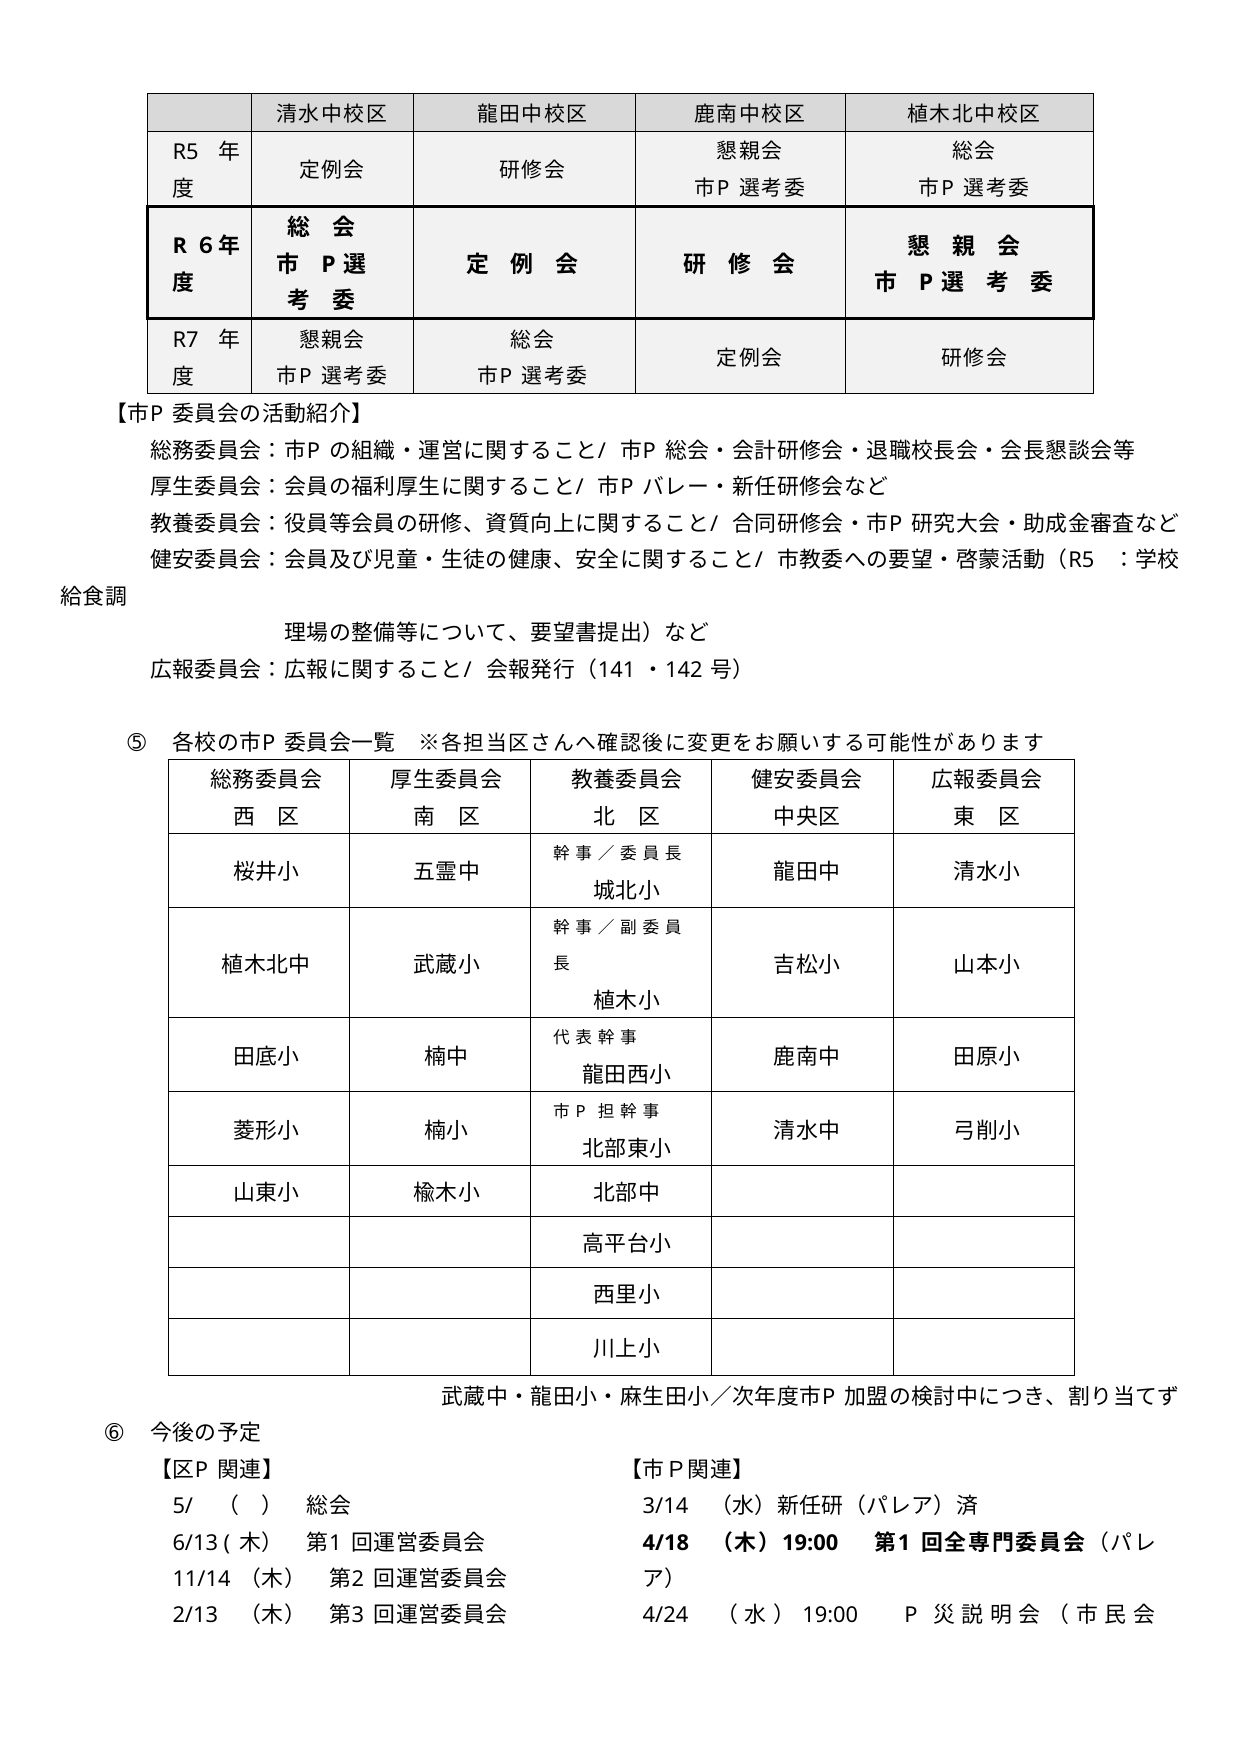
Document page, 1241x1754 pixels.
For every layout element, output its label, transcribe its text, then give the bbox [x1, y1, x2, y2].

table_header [131, 1449, 606, 1632]
table_cell 鹿南中 [712, 1018, 893, 1091]
table_cell 研修会 [846, 320, 1093, 393]
table_cell 田底小 [169, 1018, 349, 1091]
text 武蔵中・龍田小・麻生田小／次年度市P加盟の検討中につき、割り当てず [60, 1376, 1180, 1413]
table_cell [894, 1166, 1074, 1216]
table_cell 研修会 [414, 132, 635, 204]
table_cell 市P担幹事 北部東小 [531, 1092, 711, 1165]
table_cell 山東小 [169, 1166, 349, 1216]
table_cell [350, 1217, 530, 1267]
table_cell [169, 1268, 349, 1318]
table_cell 定例会 [636, 320, 845, 393]
table_cell 懇親会 市P選考委 [636, 132, 845, 204]
table_header 武蔵中校区 龍田中校区 [414, 94, 635, 131]
table_cell [894, 1319, 1074, 1375]
text 教養委員会：役員等会員の研修、資質向上に関すること/合同研修会・市P研究大会・助成金審査など [60, 503, 1180, 540]
text 総務委員会：市Pの組織・運営に関すること/市P総会・会計研修会・退職校長会・会長懇談会等 [60, 431, 1180, 467]
table_cell [894, 1268, 1074, 1318]
table_cell R６年度 [149, 208, 251, 317]
table_cell 山本小 [894, 908, 1074, 1017]
table_cell 西里小 [531, 1268, 711, 1318]
list 【市P委員会の活動紹介】 [98, 394, 1180, 431]
table_cell [894, 1217, 1074, 1267]
table_cell 懇親会 市P選考委 [846, 208, 1092, 317]
text ➄ 各校の市P委員会一覧 ※各担当区さんへ確認後に変更をお願いする可能性があります [60, 722, 1180, 759]
table_cell 五霊中 [350, 834, 530, 907]
table_cell [350, 1319, 530, 1375]
table_cell 高平台小 [531, 1217, 711, 1267]
table_cell 川上小 [531, 1319, 711, 1375]
table_header 五霊中校区 植木北中校区 [846, 94, 1093, 131]
table_cell R7年度 [148, 320, 251, 393]
text 厚生委員会：会員の福利厚生に関すること/市Pバレー・新任研修会など [60, 467, 1180, 503]
table_cell 清水中 [712, 1092, 893, 1165]
table_header 教養委員会 北 区 [531, 760, 711, 833]
table_header 楠中校区 清水中校区 [252, 94, 413, 131]
table_cell [712, 1166, 893, 1216]
table_cell 北部中 [531, 1166, 711, 1216]
text ➅ 今後の予定 [60, 1413, 1180, 1449]
table_cell [169, 1217, 349, 1267]
table_cell 代表幹事 龍田西小 [531, 1018, 711, 1091]
table_cell 定例会 [414, 208, 635, 317]
table_cell 楠中 [350, 1018, 530, 1091]
table_cell 清水小 [894, 834, 1074, 907]
table_cell 研修会 [636, 208, 845, 317]
table_cell 植木北中 [169, 908, 349, 1017]
table_cell 懇親会 市P選考委 [252, 320, 413, 393]
table_cell 弓削小 [894, 1092, 1074, 1165]
table_cell [712, 1268, 893, 1318]
table_cell 楡木小 [350, 1166, 530, 1216]
table_cell 幹事／副委員長 植木小 [531, 908, 711, 1017]
table_cell [350, 1268, 530, 1318]
table_cell 菱形小 [169, 1092, 349, 1165]
table_header 厚生委員会 南 区 [350, 760, 530, 833]
table_cell 定例会 [252, 132, 413, 204]
table_cell 龍田中 [712, 834, 893, 907]
table_header 健安委員会 中央区 [712, 760, 893, 833]
table_cell 総会 市P選考委 [846, 132, 1093, 204]
table_header 北部中校区 鹿南中校区 [636, 94, 845, 131]
table_cell 田原小 [894, 1018, 1074, 1091]
table_cell 幹事／委員長 城北小 [531, 834, 711, 907]
text 健安委員会：会員及び児童・生徒の健康、安全に関すること/市教委への要望・啓蒙活動（R5：学校給食調 [60, 540, 1180, 613]
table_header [606, 1449, 1168, 1632]
table_cell [712, 1217, 893, 1267]
table_cell [169, 1319, 349, 1375]
table_header 総務委員会 西 区 [169, 760, 349, 833]
table_cell 桜井小 [169, 834, 349, 907]
table_header 広報委員会 東 区 [894, 760, 1074, 833]
text 広報委員会：広報に関すること/会報発行（141・142号） [60, 649, 1180, 686]
table_cell 武蔵小 [350, 908, 530, 1017]
table_header [148, 94, 251, 131]
table_cell R5年度 [148, 132, 251, 204]
text 理場の整備等について、要望書提出）など [60, 613, 1180, 649]
table_cell 楠小 [350, 1092, 530, 1165]
table_cell [712, 1319, 893, 1375]
table_cell 総会 市P選考委 [414, 320, 635, 393]
table_cell 総会 市P選考委 [252, 208, 413, 317]
table_cell 吉松小 [712, 908, 893, 1017]
